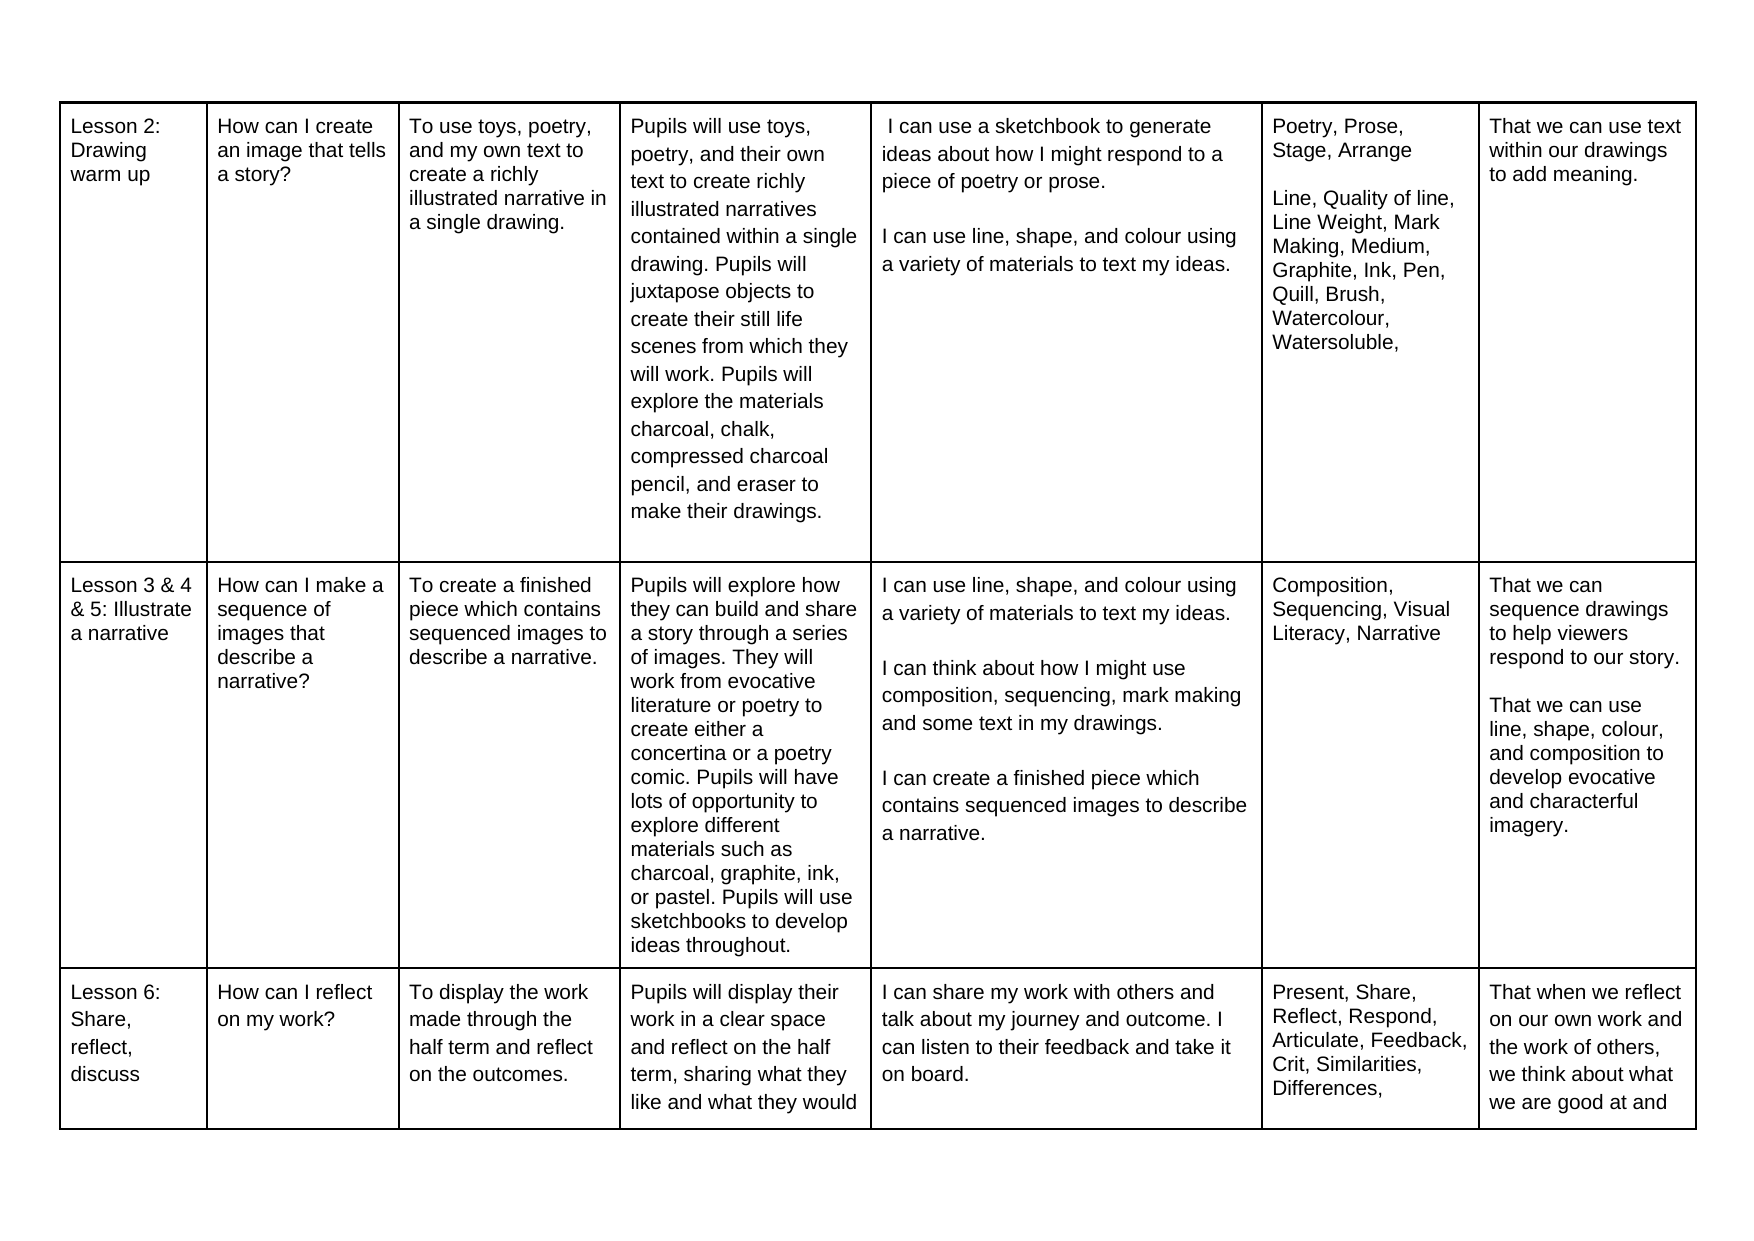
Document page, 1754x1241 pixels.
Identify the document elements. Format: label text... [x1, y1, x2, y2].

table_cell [1480, 969, 1695, 1127]
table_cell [1263, 969, 1478, 1127]
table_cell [61, 969, 206, 1127]
table_cell That we can use text within our drawings to add meaning. [1480, 104, 1695, 561]
table_cell I can use line, shape, and colour using a variety of materials to text my ideas. I can think about how I might use composition, sequencing, mark making and some text in my drawings. I can create a finished piece which contains sequenced images to describe a narrative. [872, 563, 1261, 967]
table_cell To create a finished piece which contains sequenced images to describe a narrative. [400, 563, 619, 967]
table_cell Lesson 2: Drawing warm up [61, 104, 206, 561]
table_cell How can I create an image that tells a story? [208, 104, 398, 561]
table_cell Lesson 3 & 4 & 5: Illustrate a narrative [61, 563, 206, 967]
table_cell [872, 969, 1261, 1127]
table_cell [400, 969, 619, 1127]
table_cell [621, 969, 870, 1127]
table_cell Pupils will explore how they can build and share a story through a series of images. They will work from evocative literature or poetry to create either a concertina or a poetry comic. Pupils will have lots of opportunity to explore different materials such as charcoal, graphite, ink, or pastel. Pupils will use sketchbooks to develop ideas throughout. [621, 563, 870, 967]
table_cell How can I make a sequence of images that describe a narrative? [208, 563, 398, 967]
table_cell Pupils will use toys, poetry, and their own text to create richly illustrated narratives contained within a single drawing. Pupils will juxtapose objects to create their still life scenes from which they will work. Pupils will explore the materials charcoal, chalk, compressed charcoal pencil, and eraser to make their drawings. [621, 104, 870, 561]
table_cell I can use a sketchbook to generate ideas about how I might respond to a piece of poetry or prose. I can use line, shape, and colour using a variety of materials to text my ideas. [872, 104, 1261, 561]
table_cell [208, 969, 398, 1127]
table_cell That we can sequence drawings to help viewers respond to our story. That we can use line, shape, colour, and composition to develop evocative and characterful imagery. [1480, 563, 1695, 967]
table_cell Poetry, Prose, Stage, Arrange Line, Quality of line, Line Weight, Mark Making, Medium, Graphite, Ink, Pen, Quill, Brush, Watercolour, Watersoluble, [1263, 104, 1478, 561]
table_cell To use toys, poetry, and my own text to create a richly illustrated narrative in a single drawing. [400, 104, 619, 561]
table_cell Composition, Sequencing, Visual Literacy, Narrative [1263, 563, 1478, 967]
